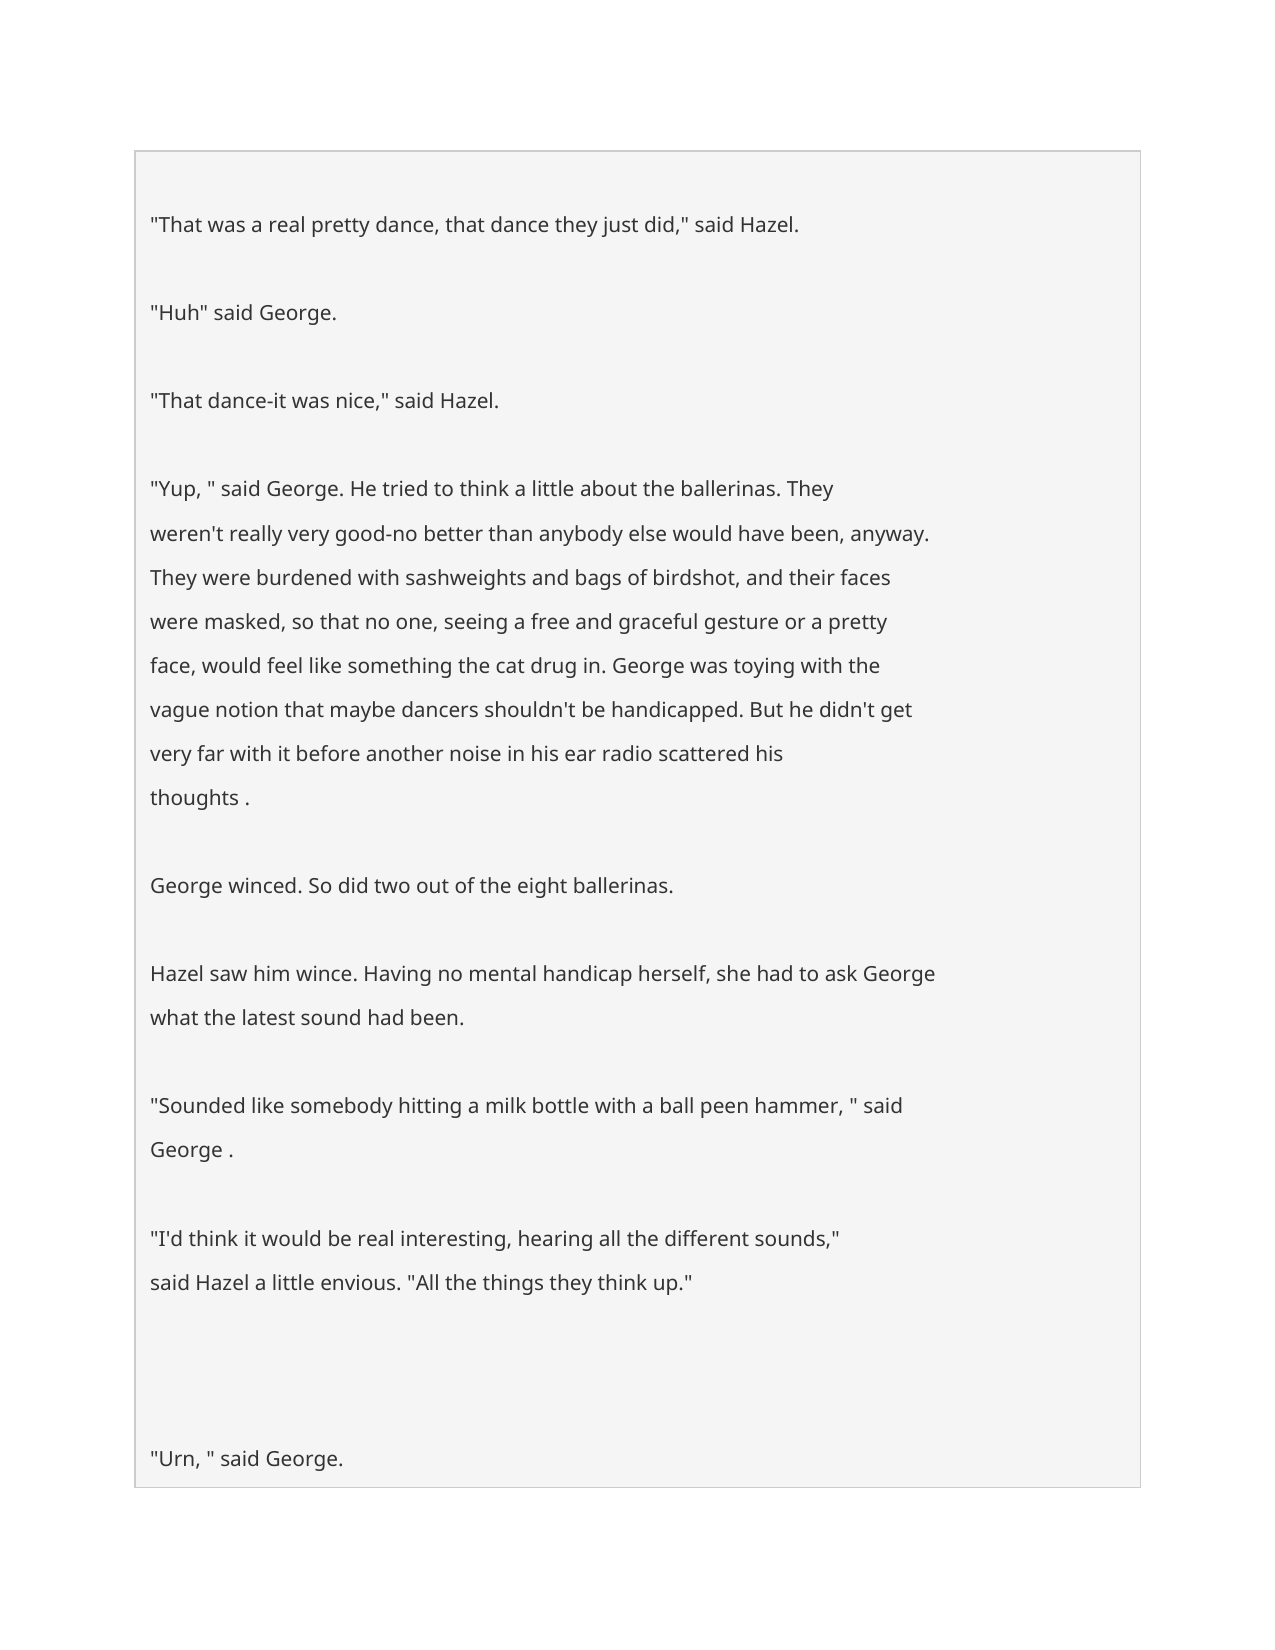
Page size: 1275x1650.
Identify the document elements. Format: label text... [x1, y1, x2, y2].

text face, would feel like something the cat drug in. George was toying with the [136, 635, 1140, 679]
text thoughts . [136, 767, 1140, 811]
text said Hazel a little envious. "All the things they think up." [136, 1252, 1140, 1296]
text were masked, so that no one, seeing a free and graceful gesture or a pretty [136, 591, 1140, 635]
text "I'd think it would be real interesting, hearing all the different sounds," [136, 1207, 1140, 1252]
text They were burdened with sashweights and bags of birdshot, and their faces [136, 547, 1140, 591]
text George . [136, 1119, 1140, 1163]
text what the latest sound had been. [136, 987, 1140, 1031]
text "That was a real pretty dance, that dance they just did," said Hazel. [136, 194, 1140, 238]
text "Yup, " said George. He tried to think a little about the ballerinas. They [136, 458, 1140, 502]
text very far with it before another noise in his ear radio scattered his [136, 723, 1140, 767]
text "Huh" said George. [136, 282, 1140, 326]
text "Sounded like somebody hitting a milk bottle with a ball peen hammer, " said [136, 1075, 1140, 1119]
text "Urn, " said George. [136, 1428, 1140, 1487]
text vague notion that maybe dancers shouldn't be handicapped. But he didn't get [136, 679, 1140, 723]
text weren't really very good-no better than anybody else would have been, anyway. [136, 502, 1140, 547]
text Hazel saw him wince. Having no mental handicap herself, she had to ask George [136, 943, 1140, 987]
text "That dance-it was nice," said Hazel. [136, 370, 1140, 414]
text George winced. So did two out of the eight ballerinas. [136, 855, 1140, 899]
